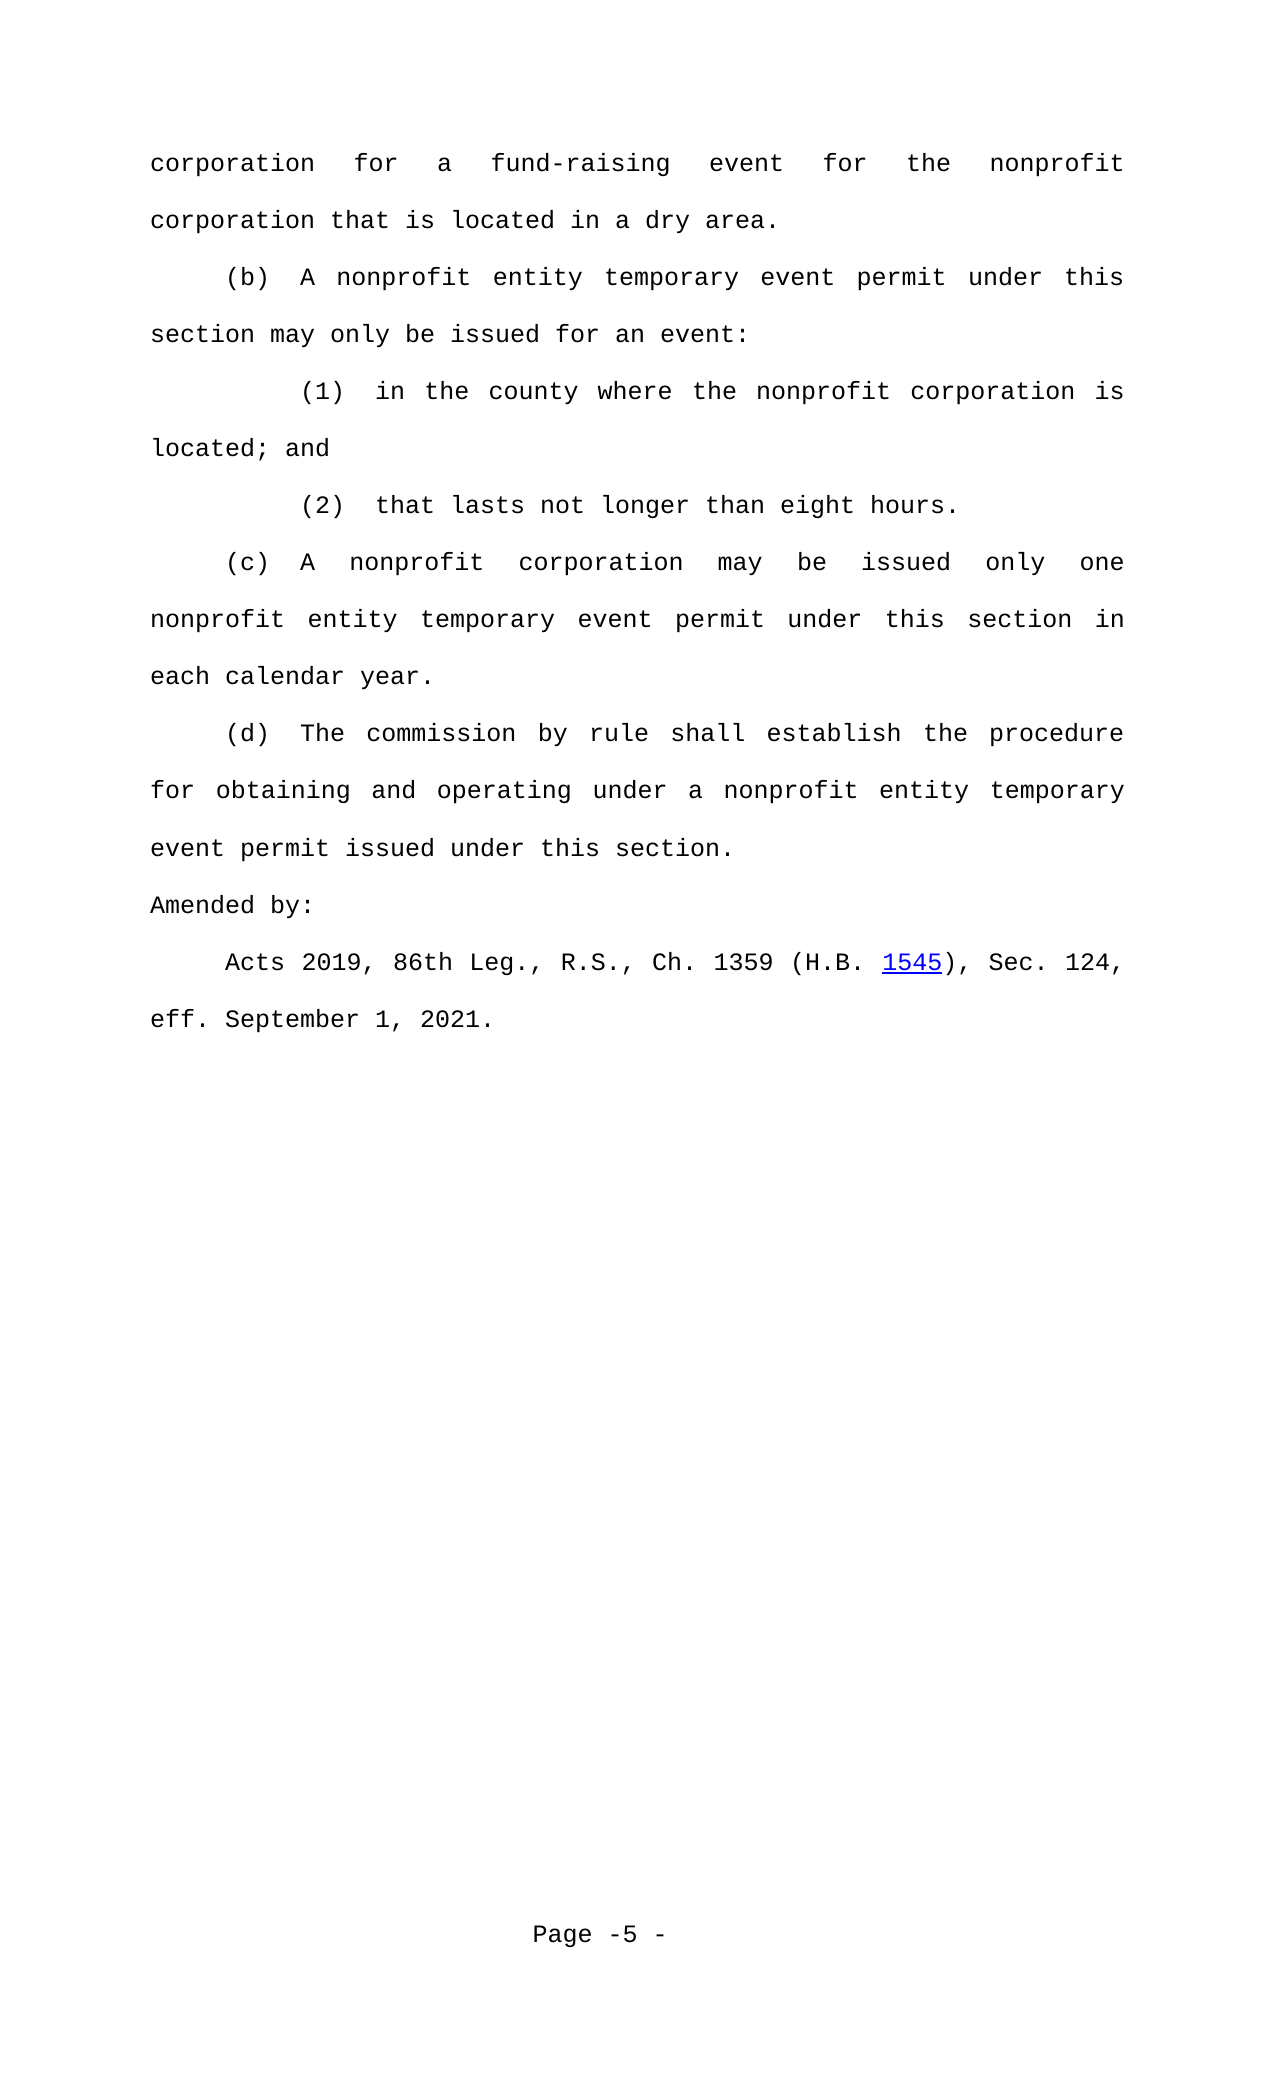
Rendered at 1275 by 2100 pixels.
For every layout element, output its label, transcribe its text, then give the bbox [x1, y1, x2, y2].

text Acts 2019, 86th Leg., R.S., Ch. 1359 (H.B. 1545), Sec. 124, eff. September 1, 2021. [150, 949, 1125, 1035]
text Amended by: [150, 892, 1125, 921]
text (c) A nonprofit corporation may be issued only one nonprofit entity temporary event permit under this section in each calendar year. [150, 549, 1125, 692]
text (1) in the county where the nonprofit corporation is located; and [150, 378, 1125, 464]
text (2) that lasts not longer than eight hours. [150, 492, 1125, 521]
text (d) The commission by rule shall establish the procedure for obtaining and operating under a nonprofit entity temporary event permit issued under this section. [150, 721, 1125, 863]
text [150, 150, 1125, 236]
text (b) A nonprofit entity temporary event permit under this section may only be issued for an event: [150, 264, 1125, 350]
